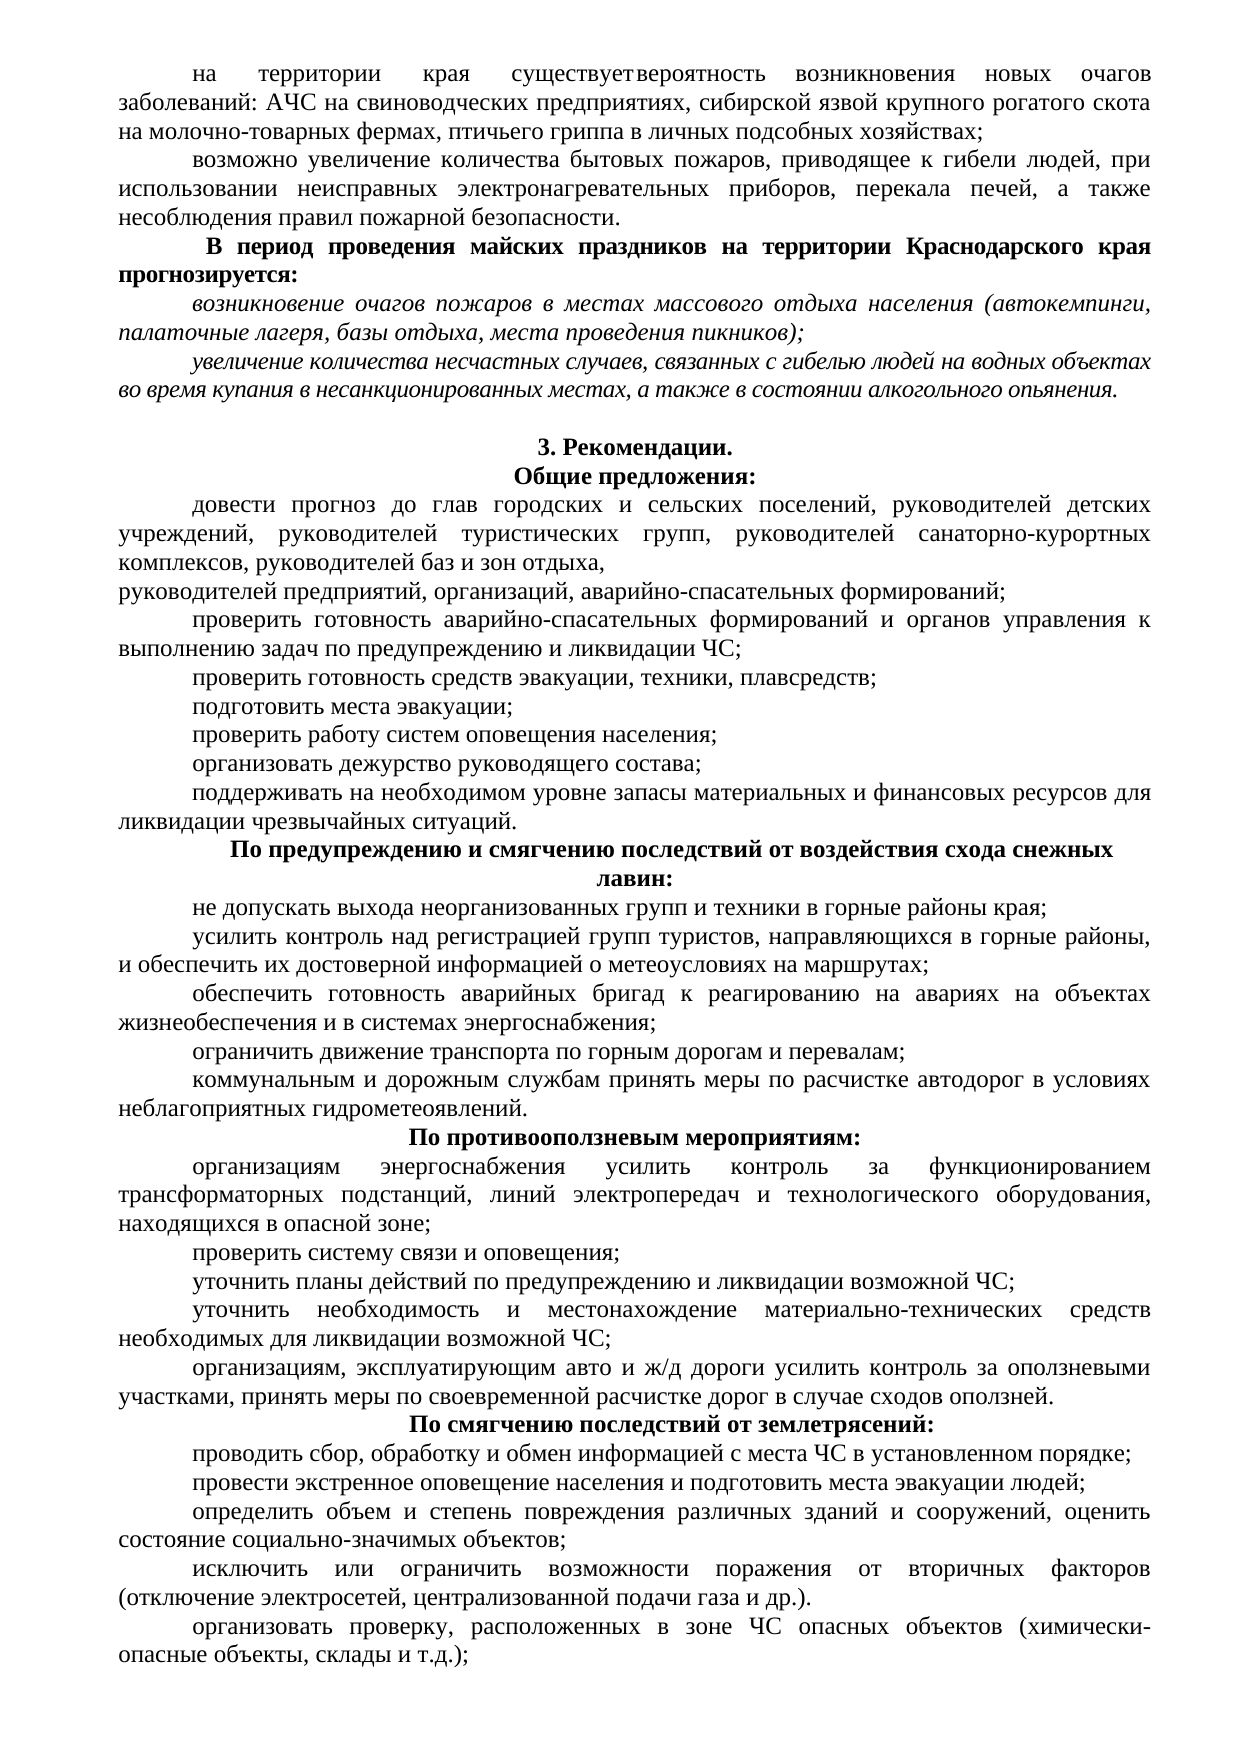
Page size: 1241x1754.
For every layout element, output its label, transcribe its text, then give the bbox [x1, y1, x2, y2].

text провести экстренное оповещение населения и подготовить места эвакуации людей; [118, 1467, 1152, 1496]
text на территории края существует вероятность возникновения новых очагов заболеваний: АЧС на свиноводческих предприятиях, сибирской язвой крупного рогатого скота на молочно-товарных фермах, птичьего гриппа в личных подсобных хозяйствах; [118, 58, 1152, 144]
text усилить контроль над регистрацией групп туристов, направляющихся в горные районы, и обеспечить их достоверной информацией о метеоусловиях на маршрутах; [118, 921, 1152, 978]
text организовать дежурство руководящего состава; [118, 748, 1152, 777]
text подготовить места эвакуации; [118, 691, 1152, 719]
text руководителей предприятий, организаций, аварийно-спасательных формирований; [118, 576, 1152, 604]
text возможно увеличение количества бытовых пожаров, приводящее к гибели людей, при использовании неисправных электронагревательных приборов, перекала печей, а также несоблюдения правил пожарной безопасности. [118, 144, 1152, 231]
text не допускать выхода неорганизованных групп и техники в горные районы края; [118, 892, 1152, 921]
text организовать проверку, расположенных в зоне ЧС опасных объектов (химически-опасные объекты, склады и т.д.); [118, 1611, 1152, 1668]
text проводить сбор, обработку и обмен информацией с места ЧС в установленном порядке; [118, 1438, 1152, 1467]
text проверить систему связи и оповещения; [118, 1237, 1152, 1266]
text организациям энергоснабжения усилить контроль за функционированием трансформаторных подстанций, линий электропередач и технологического оборудования, находящихся в опасной зоне; [118, 1151, 1152, 1237]
text поддерживать на необходимом уровне запасы материальных и финансовых ресурсов для ликвидации чрезвычайных ситуаций. [118, 777, 1152, 834]
text уточнить планы действий по предупреждению и ликвидации возможной ЧС; [118, 1266, 1152, 1294]
text проверить готовность средств эвакуации, техники, плавсредств; [118, 662, 1152, 691]
text проверить готовность аварийно-спасательных формирований и органов управления к выполнению задач по предупреждению и ликвидации ЧС; [118, 604, 1152, 662]
text увеличение количества несчастных случаев, связанных с гибелью людей на водных объектах во время купания в несанкционированных местах, а также в состоянии алкогольного опьянения. [118, 346, 1152, 403]
text В период проведения майских праздников на территории Краснодарского края прогнозируется: [118, 231, 1152, 288]
text По противооползневым мероприятиям: [118, 1122, 1152, 1151]
text определить объем и степень повреждения различных зданий и сооружений, оценить состояние социально-значимых объектов; [118, 1496, 1152, 1553]
text По смягчению последствий от землетрясений: [118, 1409, 1152, 1438]
text ограничить движение транспорта по горным дорогам и перевалам; [118, 1036, 1152, 1064]
text организациям, эксплуатирующим авто и ж/д дороги усилить контроль за оползневыми участками, принять меры по своевременной расчистке дорог в случае сходов оползней. [118, 1352, 1152, 1409]
text возникновение очагов пожаров в местах массового отдыха населения (автокемпинги, палаточные лагеря, базы отдыха, места проведения пикников); [118, 288, 1152, 346]
text Общие предложения: [118, 461, 1152, 489]
text По предупреждению и смягчению последствий от воздействия схода снежных лавин: [118, 834, 1152, 892]
text довести прогноз до глав городских и сельских поселений, руководителей детских учреждений, руководителей туристических групп, руководителей санаторно-курортных комплексов, руководителей баз и зон отдыха, [118, 489, 1152, 576]
text обеспечить готовность аварийных бригад к реагированию на авариях на объектах жизнеобеспечения и в системах энергоснабжения; [118, 978, 1152, 1036]
text коммунальным и дорожным службам принять меры по расчистке автодорог в условиях неблагоприятных гидрометеоявлений. [118, 1064, 1152, 1122]
text проверить работу систем оповещения населения; [118, 719, 1152, 748]
text исключить или ограничить возможности поражения от вторичных факторов (отключение электросетей, централизованной подачи газа и др.). [118, 1553, 1152, 1611]
text 3. Рекомендации. [118, 432, 1152, 461]
text уточнить необходимость и местонахождение материально-технических средств необходимых для ликвидации возможной ЧС; [118, 1294, 1152, 1352]
